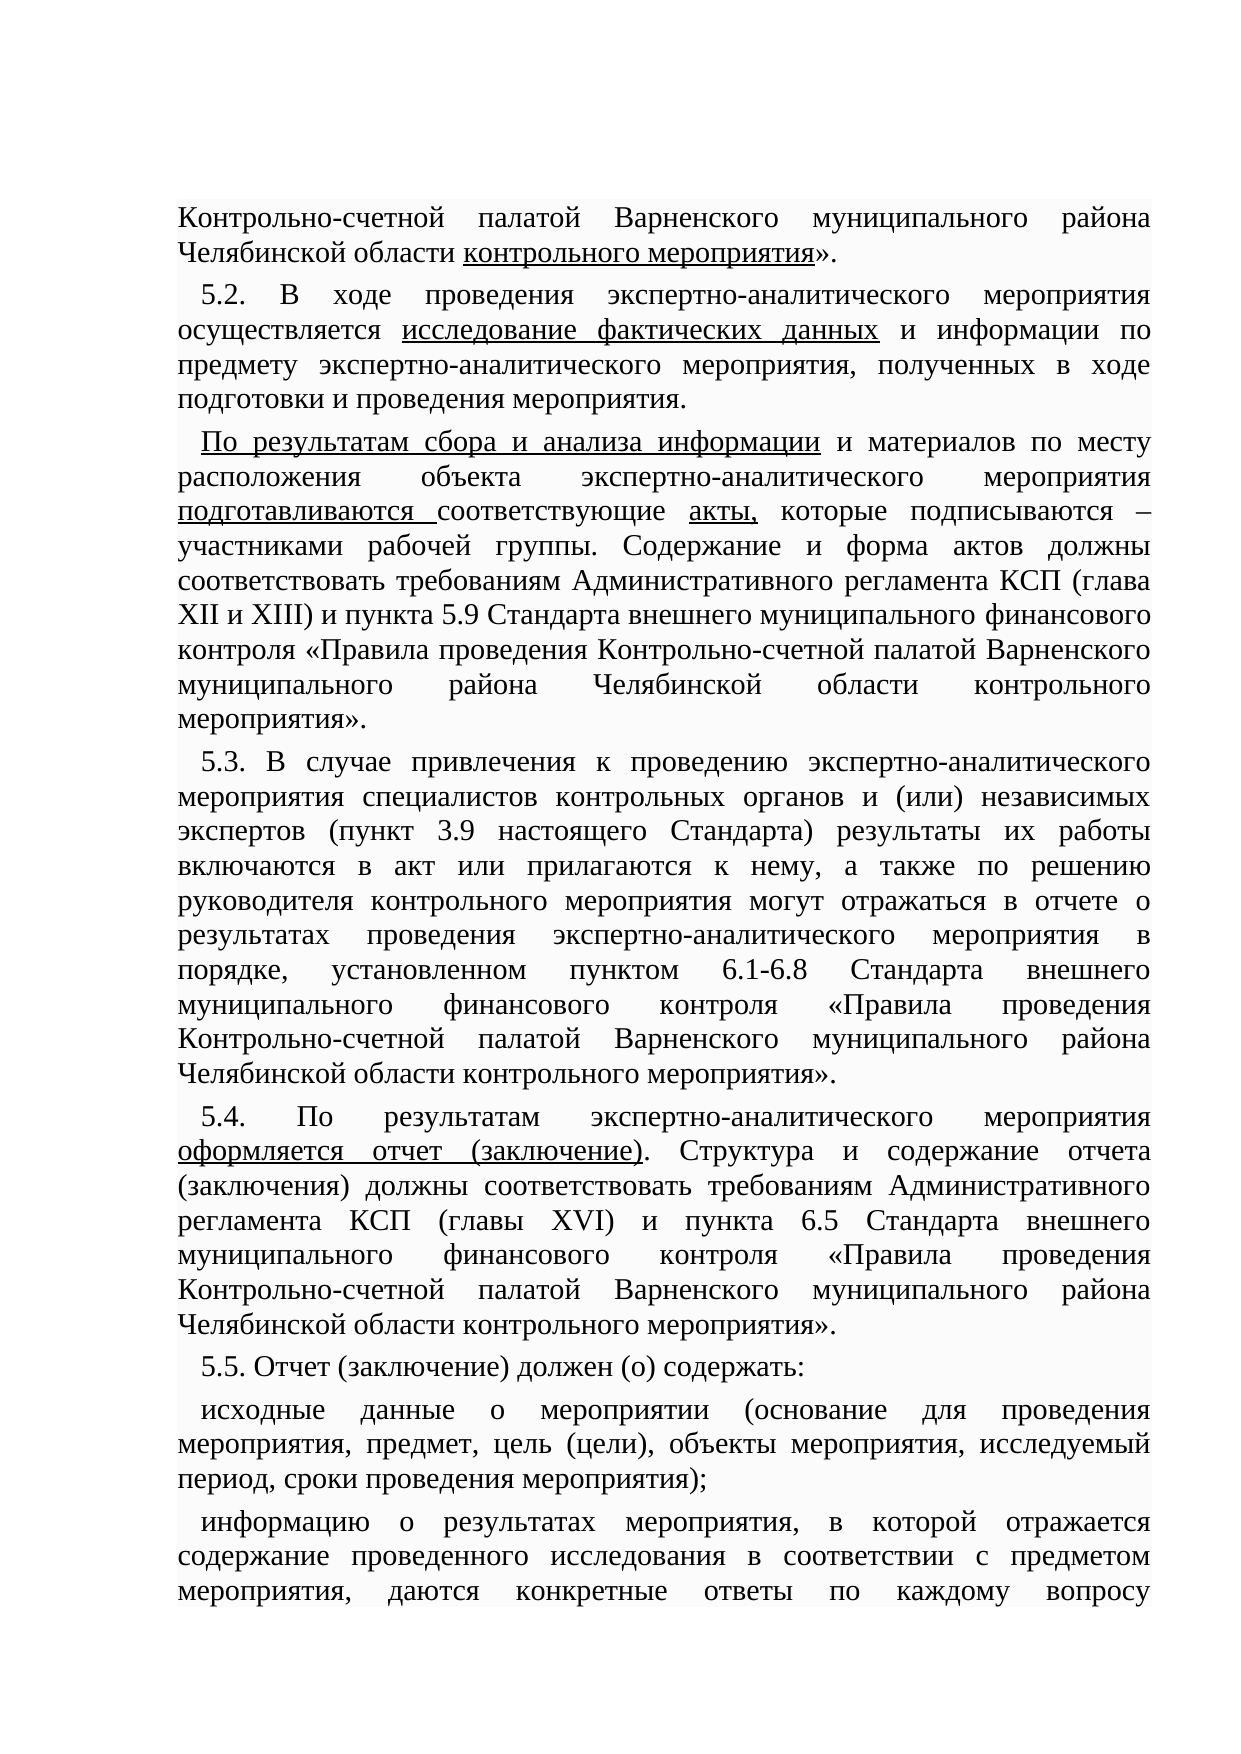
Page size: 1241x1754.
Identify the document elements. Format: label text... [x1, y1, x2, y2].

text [177, 199, 1152, 269]
text 5.2. В ходе проведения экспертно-аналитического мероприятия осуществляется исследование фактических данных и информации по предмету экспертно-аналитического мероприятия, полученных в ходе подготовки и проведения мероприятия. [177, 276, 1152, 415]
text 5.5. Отчет (заключение) должен (о) содержать: [177, 1348, 1152, 1383]
text исходные данные о мероприятии (основание для проведения мероприятия, предмет, цель (цели), объекты мероприятия, исследуемый период, сроки проведения мероприятия); [177, 1391, 1152, 1495]
text 5.4. По результатам экспертно-аналитического мероприятия оформляется отчет (заключение). Структура и содержание отчета (заключения) должны соответствовать требованиям Административного регламента КСП (главы XVI) и пункта 6.5 Стандарта внешнего муниципального финансового контроля «Правила проведения Контрольно-счетной палатой Варненского муниципального района Челябинской области контрольного мероприятия». [177, 1098, 1152, 1341]
text По результатам сбора и анализа информации и материалов по месту расположения объекта экспертно-аналитического мероприятия подготавливаются соответствующие акты, которые подписываются – участниками рабочей группы. Содержание и форма актов должны соответствовать требованиям Административного регламента КСП (глава XII и XIII) и пункта 5.9 Стандарта внешнего муниципального финансового контроля «Правила проведения Контрольно-счетной палатой Варненского муниципального района Челябинской области контрольного мероприятия». [177, 423, 1152, 735]
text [177, 1503, 1152, 1607]
text 5.3. В случае привлечения к проведению экспертно-аналитического мероприятия специалистов контрольных органов и (или) независимых экспертов (пункт 3.9 настоящего Стандарта) результаты их работы включаются в акт или прилагаются к нему, а также по решению руководителя контрольного мероприятия могут отражаться в отчете о результатах проведения экспертно-аналитического мероприятия в порядке, установленном пунктом 6.1-6.8 Стандарта внешнего муниципального финансового контроля «Правила проведения Контрольно-счетной палатой Варненского муниципального района Челябинской области контрольного мероприятия». [177, 743, 1152, 1090]
